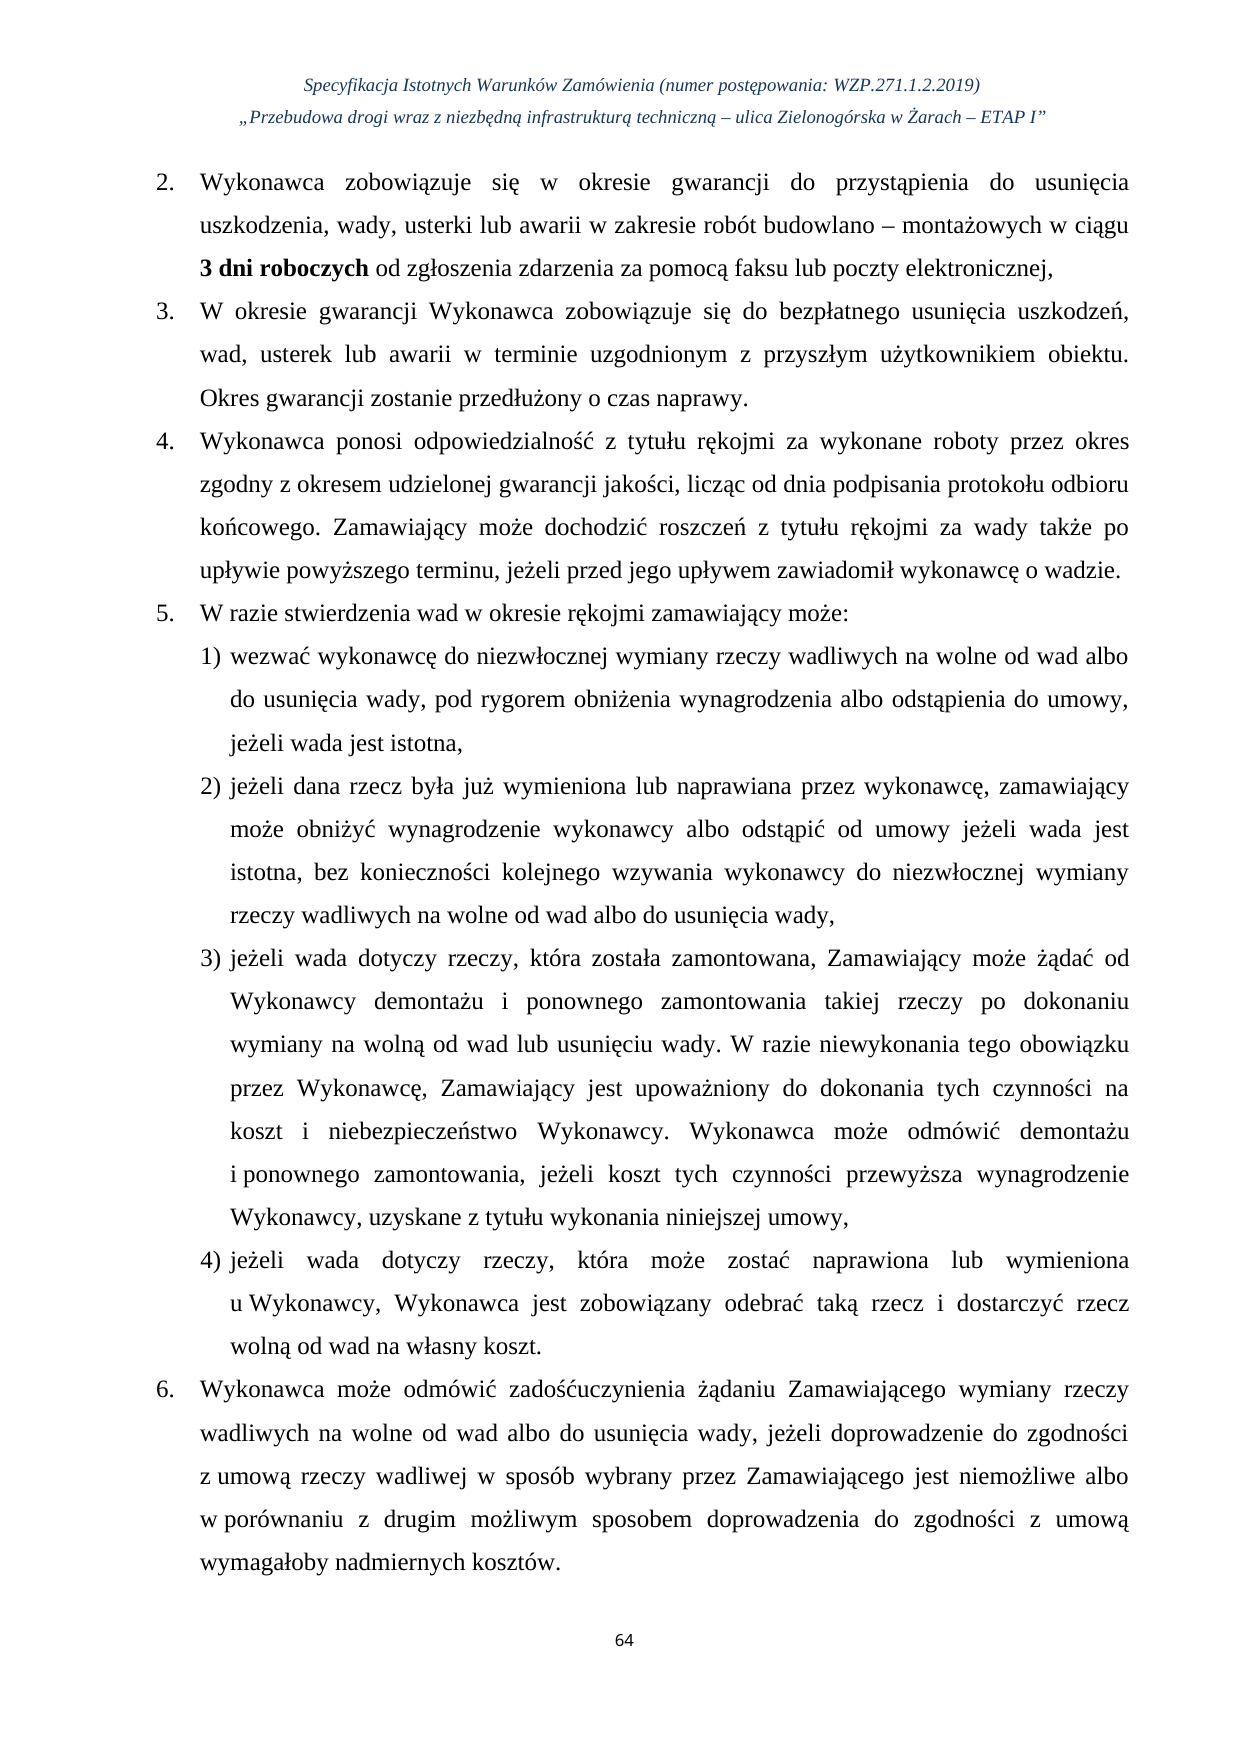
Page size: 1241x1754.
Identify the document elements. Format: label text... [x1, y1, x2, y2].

list Wykonawca ponosi odpowiedzialność z tytułu rękojmi za wykonane roboty przez okres zgodny z okresem udzielonej gwarancji jakości, licząc od dnia podpisania protokołu odbioru końcowego. Zamawiający może dochodzić roszczeń z tytułu rękojmi za wady także po upływie powyższego terminu, jeżeli przed jego upływem zawiadomił wykonawcę o wadzie. [156, 426, 1130, 584]
list W okresie gwarancji Wykonawca zobowiązuje się do bezpłatnego usunięcia uszkodzeń, wad, usterek lub awarii w terminie uzgodnionym z przyszłym użytkownikiem obiektu. Okres gwarancji zostanie przedłużony o czas naprawy. [156, 296, 1130, 411]
list jeżeli wada dotyczy rzeczy, która została zamontowana, Zamawiający może żądać od Wykonawcy demontażu i ponownego zamontowania takiej rzeczy po dokonaniu wymiany na wolną od wad lub usunięciu wady. W razie niewykonania tego obowiązku przez Wykonawcę, Zamawiający jest upoważniony do dokonania tych czynności na koszt i niebezpieczeństwo Wykonawcy. Wykonawca może odmówić demontażu i ponownego zamontowania, jeżeli koszt tych czynności przewyższa wynagrodzenie Wykonawcy, uzyskane z tytułu wykonania niniejszej umowy, [200, 943, 1130, 1231]
list Wykonawca może odmówić zadośćuczynienia żądaniu Zamawiającego wymiany rzeczy wadliwych na wolne od wad albo do usunięcia wady, jeżeli doprowadzenie do zgodności z umową rzeczy wadliwej w sposób wybrany przez Zamawiającego jest niemożliwe albo w porównaniu z drugim możliwym sposobem doprowadzenia do zgodności z umową wymagałoby nadmiernych kosztów. [156, 1374, 1130, 1576]
list wezwać wykonawcę do niezwłocznej wymiany rzeczy wadliwych na wolne od wad albo do usunięcia wady, pod rygorem obniżenia wynagrodzenia albo odstąpienia do umowy, jeżeli wada jest istotna, [200, 641, 1130, 756]
list Wykonawca zobowiązuje się w okresie gwarancji do przystąpienia do usunięcia uszkodzenia, wady, usterki lub awarii w zakresie robót budowlano – montażowych w ciągu 3 dni roboczych od zgłoszenia zdarzenia za pomocą faksu lub poczty elektronicznej, [156, 167, 1130, 282]
list jeżeli dana rzecz była już wymieniona lub naprawiana przez wykonawcę, zamawiający może obniżyć wynagrodzenie wykonawcy albo odstąpić od umowy jeżeli wada jest istotna, bez konieczności kolejnego wzywania wykonawcy do niezwłocznej wymiany rzeczy wadliwych na wolne od wad albo do usunięcia wady, [200, 771, 1130, 929]
list W razie stwierdzenia wad w okresie rękojmi zamawiający może: [156, 598, 1130, 627]
list jeżeli wada dotyczy rzeczy, która może zostać naprawiona lub wymieniona u Wykonawcy, Wykonawca jest zobowiązany odebrać taką rzecz i dostarczyć rzecz wolną od wad na własny koszt. [200, 1245, 1130, 1360]
